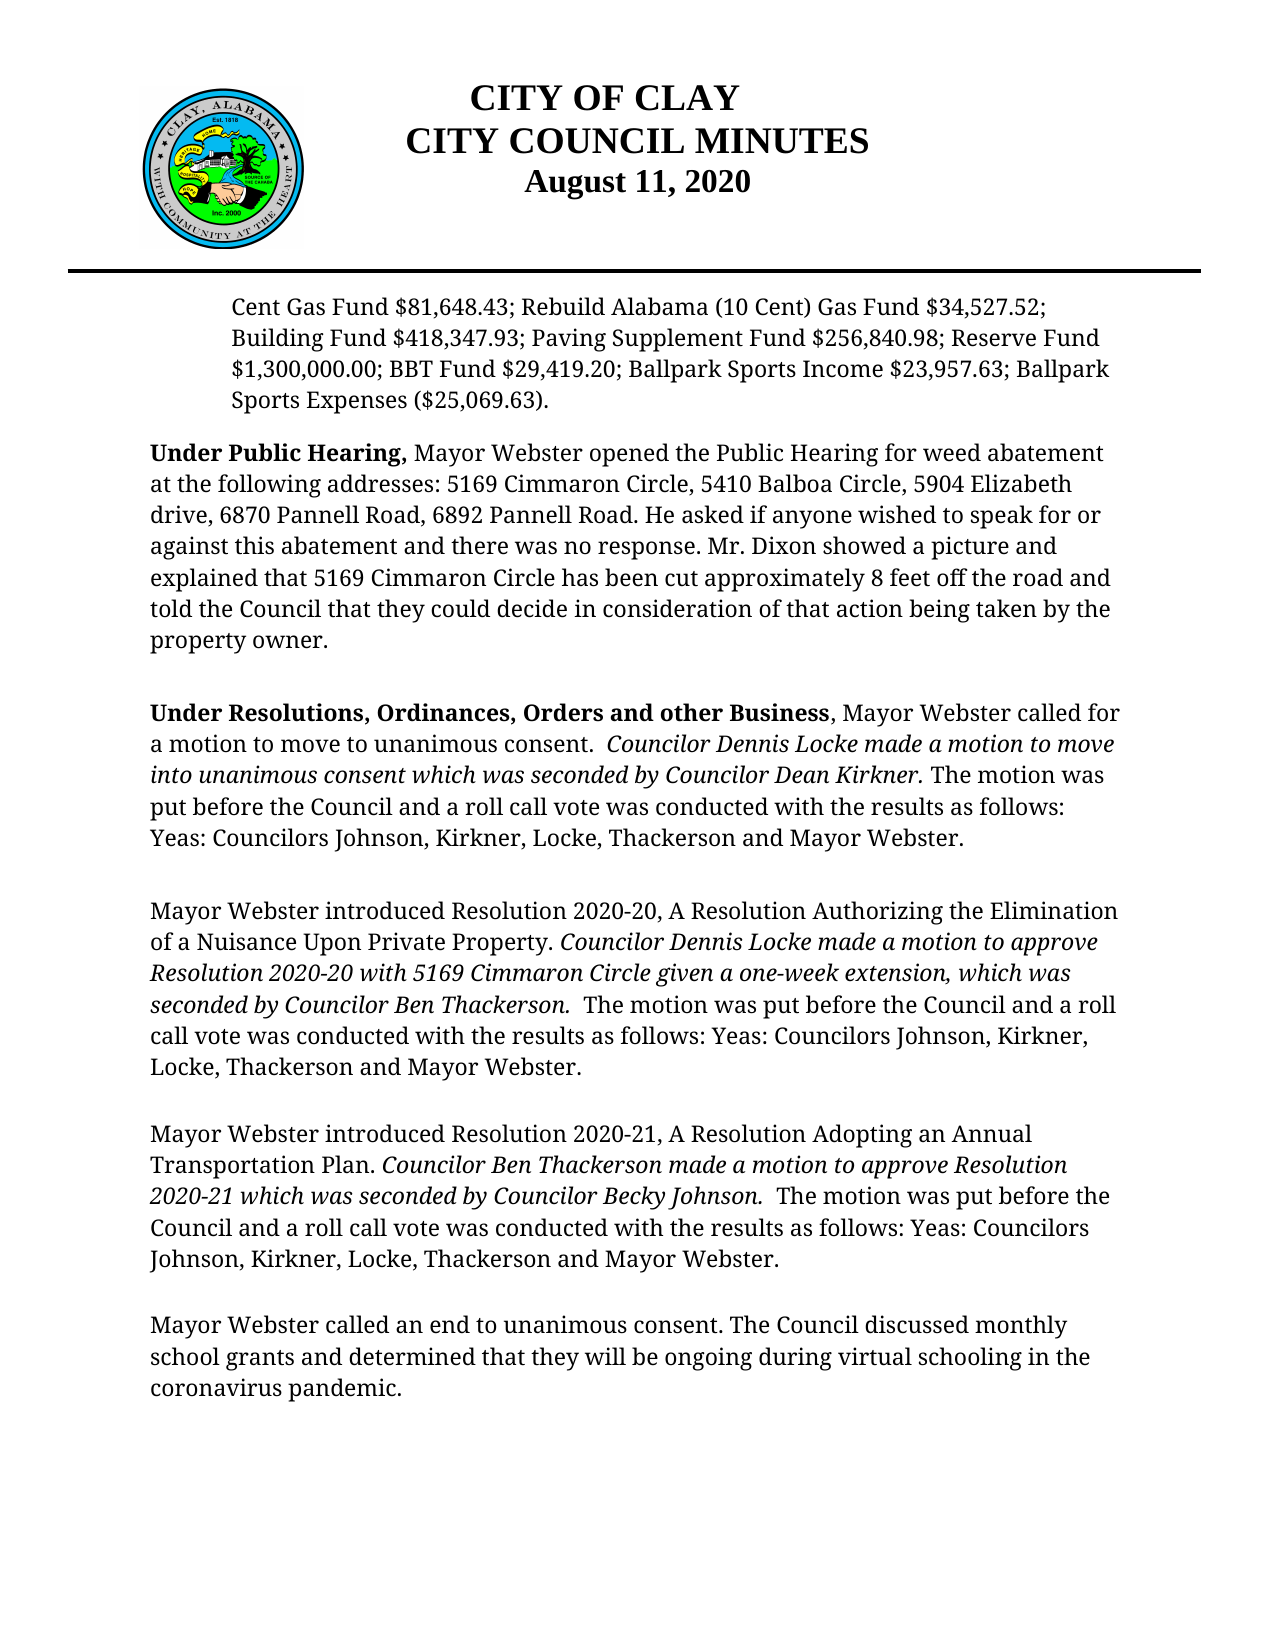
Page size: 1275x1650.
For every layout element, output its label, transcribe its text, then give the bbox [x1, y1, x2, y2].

text Mayor Webster introduced Resolution 2020-20, A Resolution Authorizing the Elimination of a Nuisance Upon Private Property. Councilor Dennis Locke made a motion to approve Resolution 2020-20 with 5169 Cimmaron Circle given a one-week extension, which was seconded by Councilor Ben Thackerson. The motion was put before the Council and a roll call vote was conducted with the results as follows: Yeas: Councilors Johnson, Kirkner, Locke, Thackerson and Mayor Webster. [150, 895, 1125, 1082]
picture [138, 86, 305, 249]
text Mayor Webster called an end to unanimous consent. The Council discussed monthly school grants and determined that they will be ongoing during virtual schooling in the coronavirus pandemic. [150, 1309, 1125, 1403]
text Under Resolutions, Ordinances, Orders and other Business, Mayor Webster called for a motion to move to unanimous consent. Councilor Dennis Locke made a motion to move into unanimous consent which was seconded by Councilor Dean Kirkner. The motion was put before the Council and a roll call vote was conducted with the results as follows: Yeas: Councilors Johnson, Kirkner, Locke, Thackerson and Mayor Webster. [150, 697, 1125, 853]
text Mayor Webster introduced Resolution 2020-21, A Resolution Adopting an Annual Transportation Plan. Councilor Ben Thackerson made a motion to approve Resolution 2020-21 which was seconded by Councilor Becky Johnson. The motion was put before the Council and a roll call vote was conducted with the results as follows: Yeas: Councilors Johnson, Kirkner, Locke, Thackerson and Mayor Webster. [150, 1118, 1125, 1274]
text Under Public Hearing, Mayor Webster opened the Public Hearing for weed abatement at the following addresses: 5169 Cimmaron Circle, 5410 Balboa Circle, 5904 Elizabeth drive, 6870 Pannell Road, 6892 Pannell Road. He asked if anyone wished to speak for or against this abatement and there was no response. Mr. Dixon showed a picture and explained that 5169 Cimmaron Circle has been cut approximately 8 feet off the road and told the Council that they could decide in consideration of that action being taken by the property owner. [150, 436, 1125, 655]
